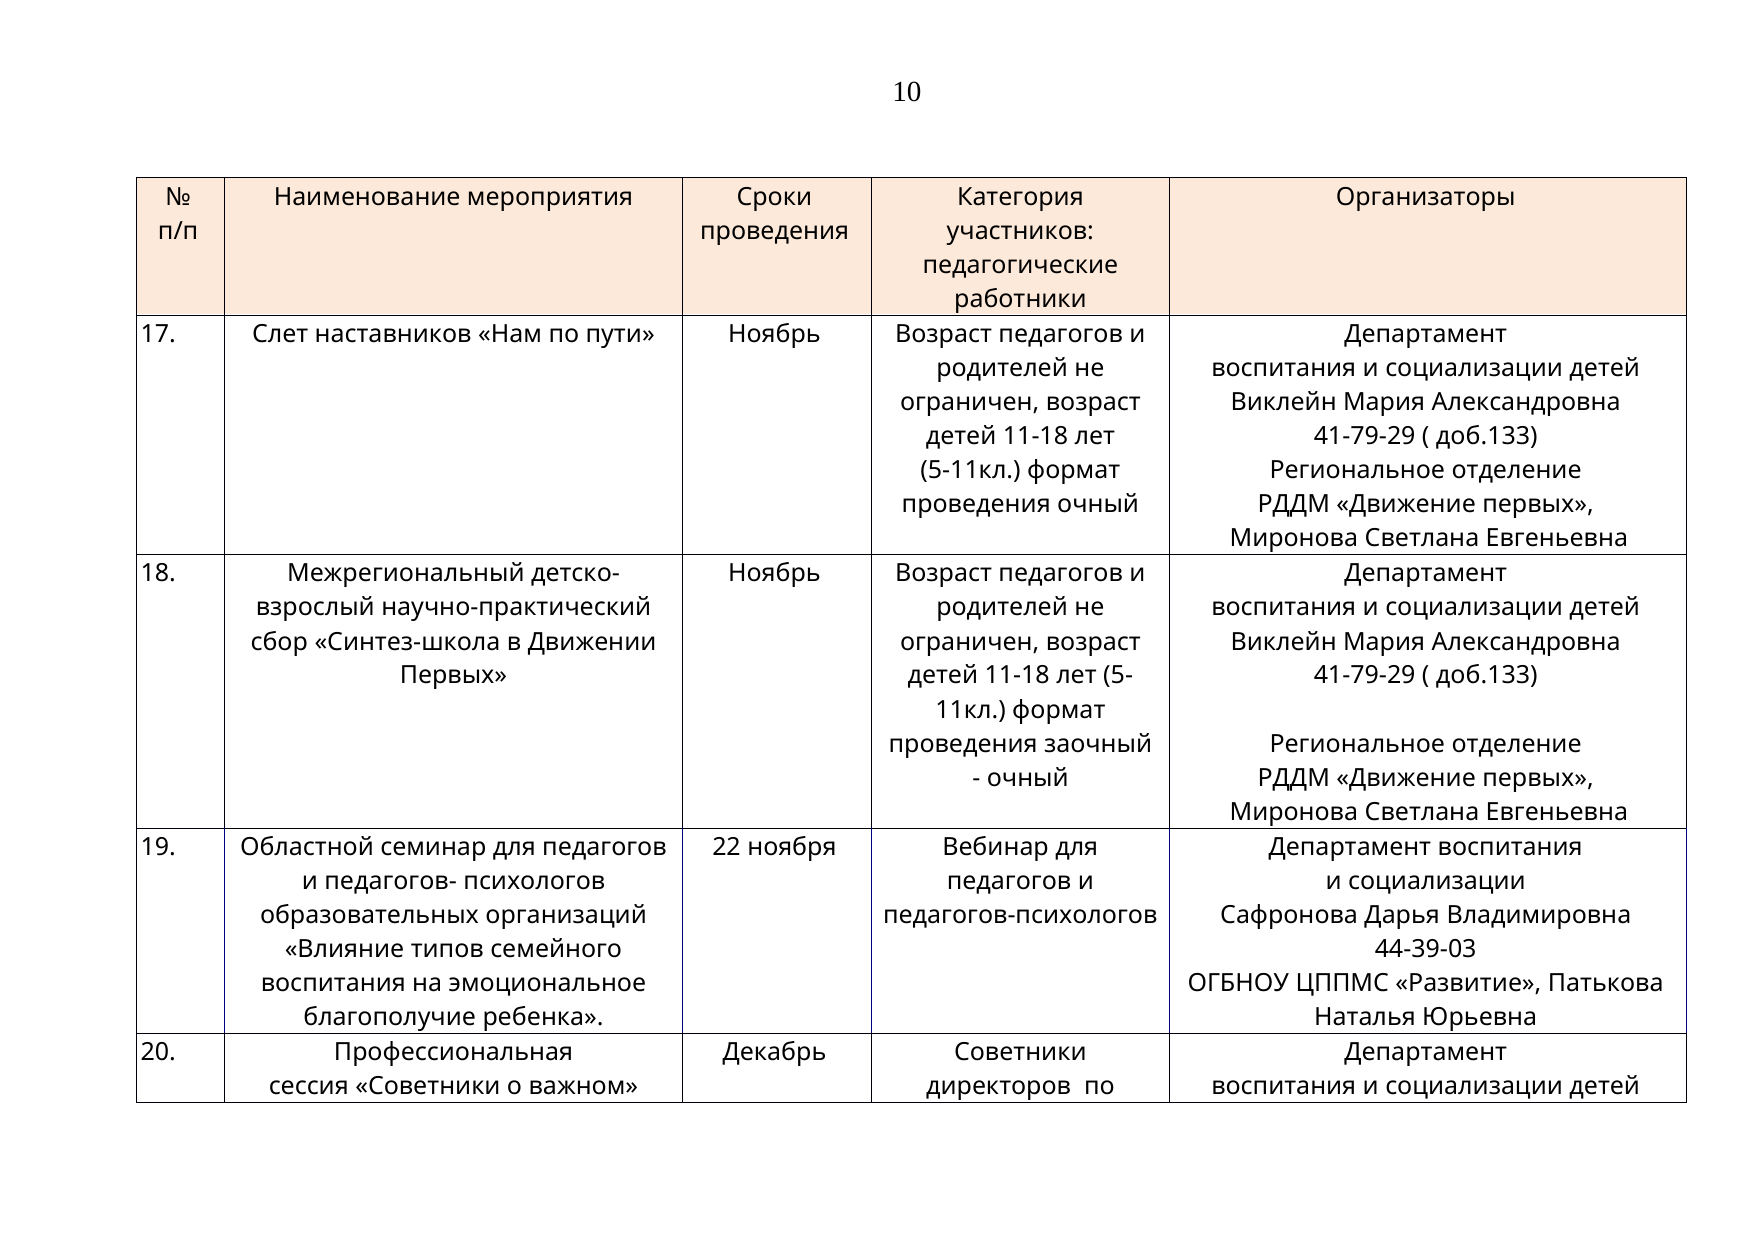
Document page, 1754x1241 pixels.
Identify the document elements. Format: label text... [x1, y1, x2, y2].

table_cell Ноябрь [683, 316, 871, 554]
table_cell [137, 829, 224, 1033]
table_header Наименование мероприятия [225, 178, 682, 314]
table_cell Областной семинар для педагогов и педагогов- психологов образовательных организаций «Влияние типов семейного воспитания на эмоциональное благополучие ребенка». [225, 829, 682, 1033]
table_cell Возраст педагогов и родителей не ограничен, возраст детей 11-18 лет (5-11кл.) формат проведения очный [872, 316, 1169, 554]
table_header № п/п [137, 178, 224, 314]
table_cell 22 ноября [683, 829, 871, 1033]
table_cell Межрегиональный детско-взрослый научно-практический сбор «Синтез-школа в Движении Первых» [225, 555, 682, 827]
table_cell Возраст педагогов и родителей не ограничен, возраст детей 11-18 лет (5-11кл.) формат проведения заочный - очный [872, 555, 1169, 827]
table_cell Слет наставников «Нам по пути» [225, 316, 682, 554]
table_header Категория участников: педагогические работники [872, 178, 1169, 314]
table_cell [225, 1034, 682, 1102]
table_cell Вебинар для педагогов и педагогов-психологов [872, 829, 1169, 1033]
table_cell Департамент воспитания и социализации Сафронова Дарья Владимировна 44-39-03 ОГБНОУ ЦППМС «Развитие», Патькова Наталья Юрьевна [1170, 829, 1686, 1033]
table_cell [872, 1034, 1169, 1102]
table_cell Декабрь [683, 1034, 871, 1102]
table_cell Департамент воспитания и социализации детей Виклейн Мария Александровна 41-79-29 ( доб.133) Региональное отделение РДДМ «Движение первых», Миронова Светлана Евгеньевна [1170, 555, 1686, 827]
table_cell [137, 555, 224, 827]
table_cell [137, 316, 224, 554]
table_header Сроки проведения [683, 178, 871, 314]
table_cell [1170, 1034, 1686, 1102]
table_header Организаторы [1170, 178, 1686, 314]
table_cell Департамент воспитания и социализации детей Виклейн Мария Александровна 41-79-29 ( доб.133) Региональное отделение РДДМ «Движение первых», Миронова Светлана Евгеньевна [1170, 316, 1686, 554]
table_cell [137, 1034, 224, 1102]
table_cell Ноябрь [683, 555, 871, 827]
